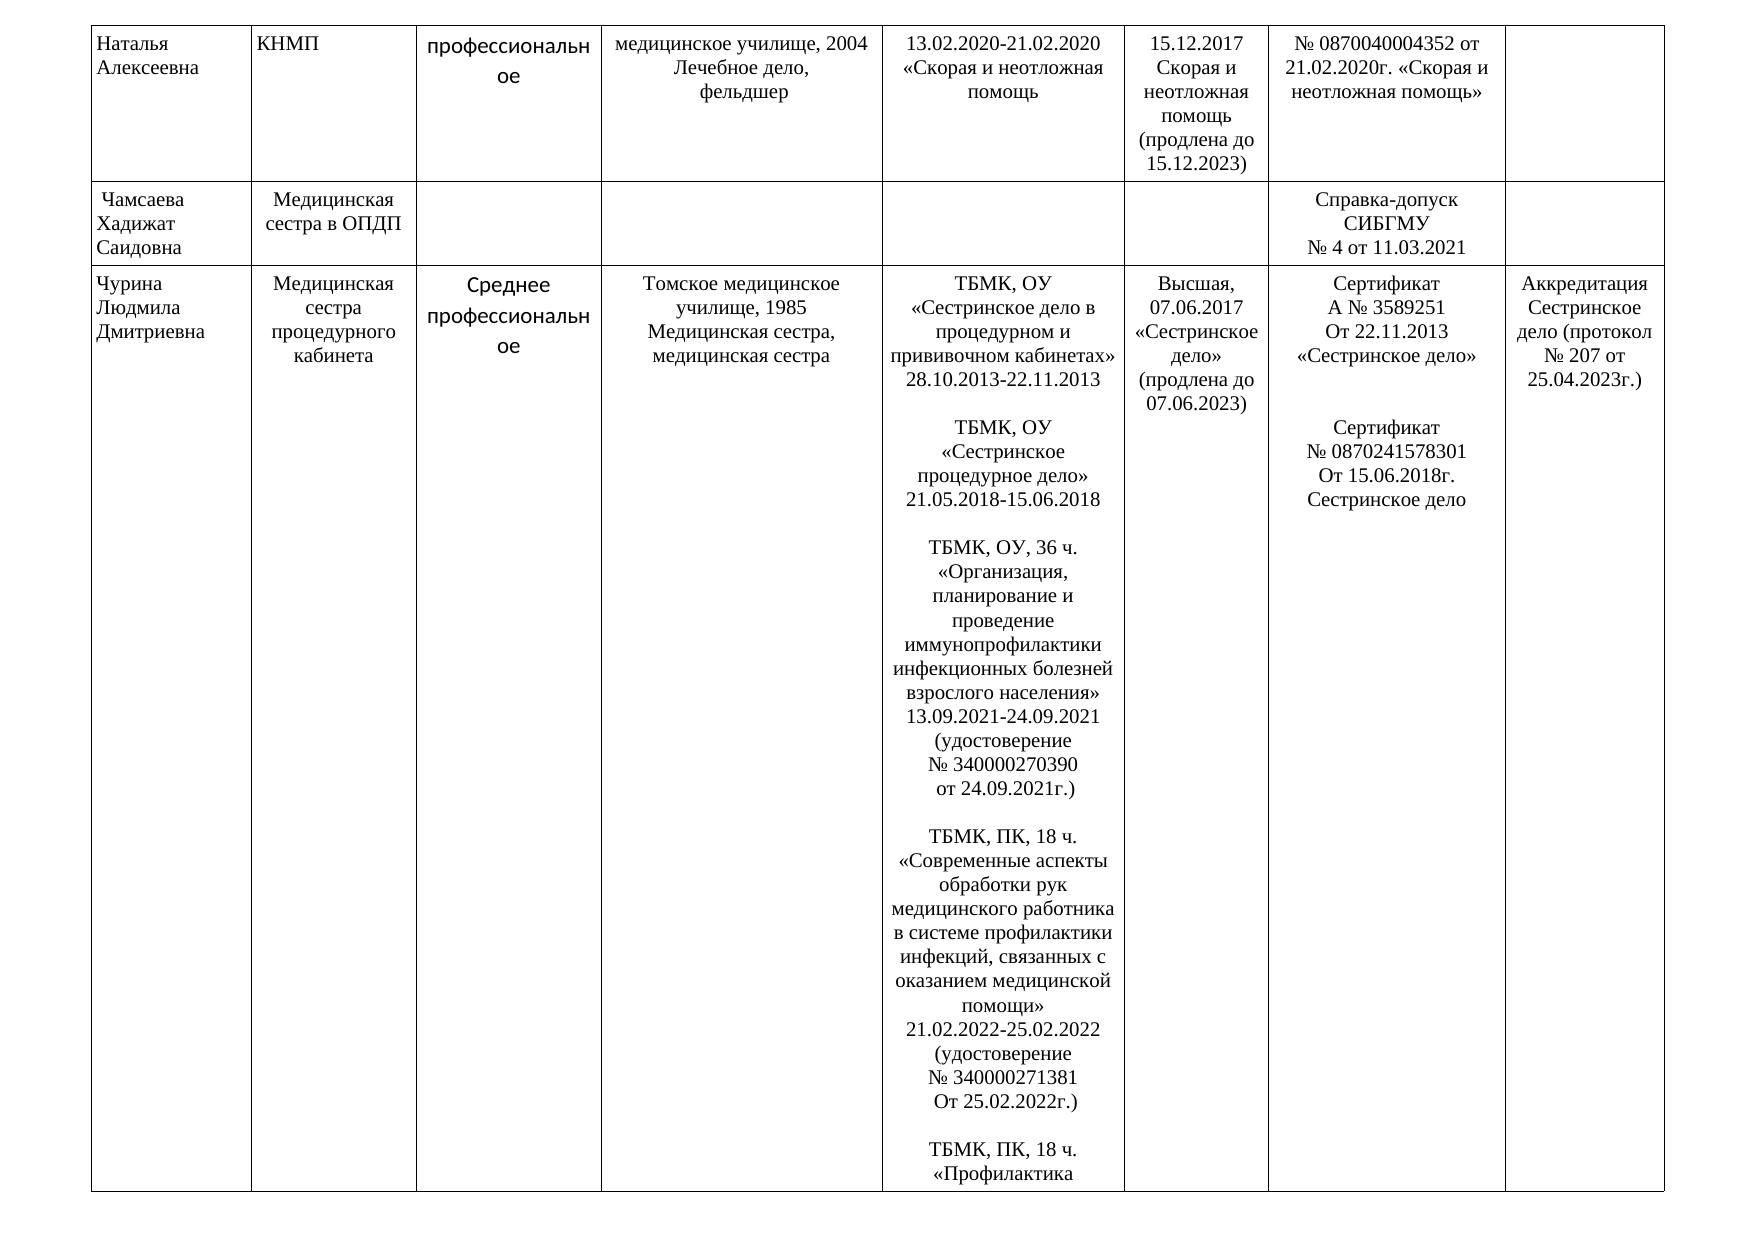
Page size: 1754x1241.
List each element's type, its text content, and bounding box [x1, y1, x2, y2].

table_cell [1125, 266, 1268, 1191]
table_cell Медицинская сестра в ОПДП [252, 182, 416, 265]
table_cell [1125, 182, 1268, 265]
table_cell Справка-допуск СИБГМУ № 4 от 11.03.2021 [1269, 182, 1505, 265]
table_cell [883, 26, 1124, 181]
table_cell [417, 266, 601, 1191]
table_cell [602, 26, 882, 181]
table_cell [883, 266, 1124, 1191]
table_cell Чамсаева Хадижат Саидовна [92, 182, 251, 265]
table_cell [1125, 26, 1268, 181]
table_cell [1506, 26, 1664, 181]
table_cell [602, 266, 882, 1191]
table_cell [602, 182, 882, 265]
table_cell [883, 182, 1124, 265]
table_cell [1506, 182, 1664, 265]
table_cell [417, 26, 601, 181]
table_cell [92, 26, 251, 181]
table_cell Фельдшер КНМП [252, 26, 416, 181]
table_cell [417, 182, 601, 265]
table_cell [1506, 266, 1664, 1191]
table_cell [92, 266, 251, 1191]
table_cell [252, 266, 416, 1191]
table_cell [1269, 266, 1505, 1191]
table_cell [1269, 26, 1505, 181]
